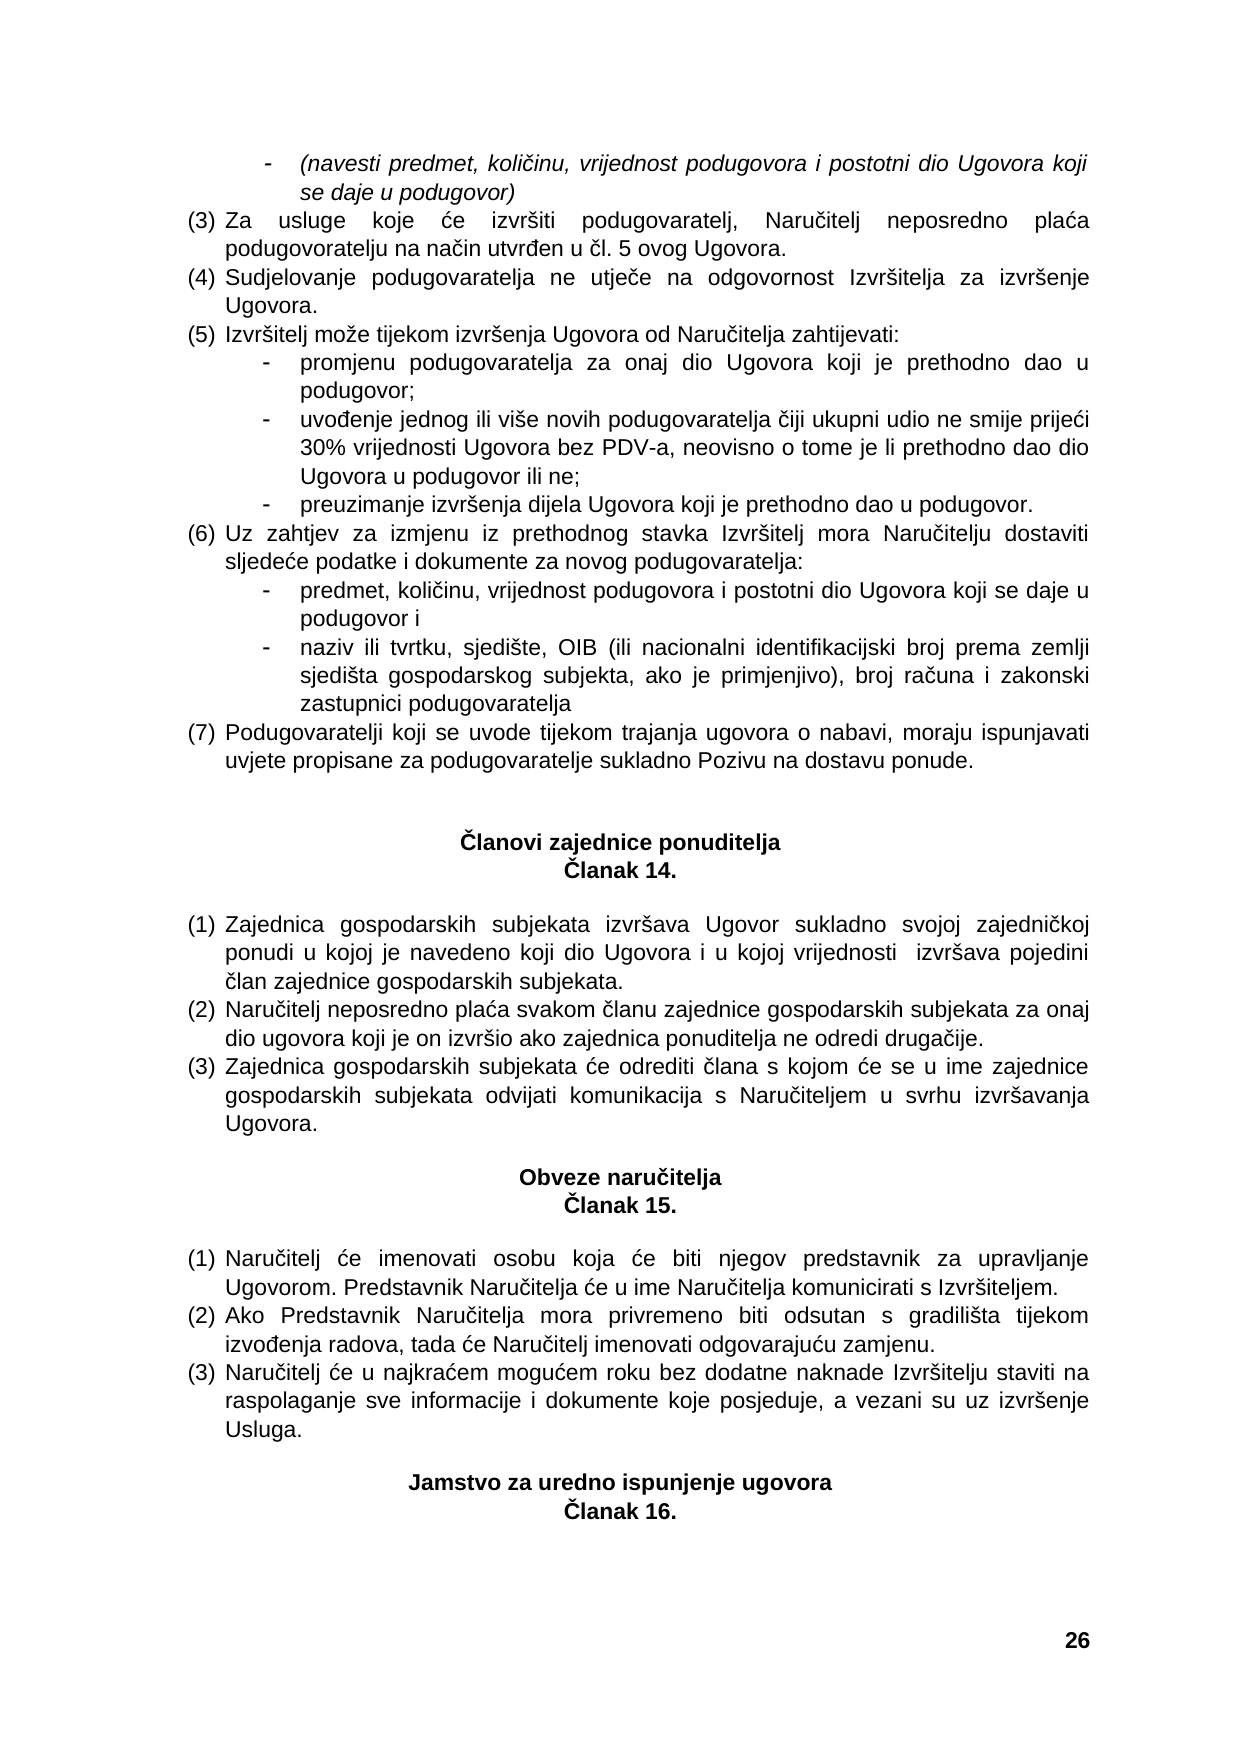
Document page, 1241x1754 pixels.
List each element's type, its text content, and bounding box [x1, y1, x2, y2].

list Za usluge koje će izvršiti podugovaratelj, Naručitelj neposredno plaća podugovoratelju na način utvrđen u čl. 5 ovog Ugovora. [187, 207, 1090, 262]
text Članak 15. [150, 1192, 1090, 1218]
list Naručitelj neposredno plaća svakom članu zajednice gospodarskih subjekata za onaj dio ugovora koji je on izvršio ako zajednica ponuditelja ne odredi drugačije. [187, 996, 1090, 1051]
list preuzimanje izvršenja dijela Ugovora koji je prethodno dao u podugovor. [262, 491, 1090, 518]
list naziv ili tvrtku, sjedište, OIB (ili nacionalni identifikacijski broj prema zemlji sjedišta gospodarskog subjekta, ako je primjenjivo), broj računa i zakonski zastupnici podugovaratelja [262, 633, 1090, 717]
list Izvršitelj može tijekom izvršenja Ugovora od Naručitelja zahtijevati: [187, 321, 1090, 347]
list promjenu podugovaratelja za onaj dio Ugovora koji je prethodno dao u podugovor; [262, 349, 1090, 404]
list Podugovaratelji koji se uvode tijekom trajanja ugovora o nabavi, moraju ispunjavati uvjete propisane za podugovaratelje sukladno Pozivu na dostavu ponude. [187, 719, 1090, 773]
text Članak 14. [150, 857, 1090, 884]
list Zajednica gospodarskih subjekata izvršava Ugovor sukladno svojoj zajedničkoj ponudi u kojoj je navedeno koji dio Ugovora i u kojoj vrijednosti izvršava pojedini član zajednice gospodarskih subjekata. [187, 911, 1090, 994]
list Sudjelovanje podugovaratelja ne utječe na odgovornost Izvršitelja za izvršenje Ugovora. [187, 264, 1090, 318]
text Obveze naručitelja [150, 1163, 1090, 1190]
list uvođenje jednog ili više novih podugovaratelja čiji ukupni udio ne smije prijeći 30% vrijednosti Ugovora bez PDV-a, neovisno o tome je li prethodno dao dio Ugovora u podugovor ili ne; [262, 406, 1090, 489]
text Jamstvo za uredno ispunjenje ugovora [150, 1469, 1090, 1496]
list Zajednica gospodarskih subjekata će odrediti člana s kojom će se u ime zajednice gospodarskih subjekata odvijati komunikacija s Naručiteljem u svrhu izvršavanja Ugovora. [187, 1053, 1090, 1136]
list Naručitelj će imenovati osobu koja će biti njegov predstavnik za upravljanje Ugovorom. Predstavnik Naručitelja će u ime Naručitelja komunicirati s Izvršiteljem. [187, 1245, 1090, 1300]
list predmet, količinu, vrijednost podugovora i postotni dio Ugovora koji se daje u podugovor i [262, 577, 1090, 631]
list Uz zahtjev za izmjenu iz prethodnog stavka Izvršitelj mora Naručitelju dostaviti sljedeće podatke i dokumente za novog podugovaratelja: [187, 520, 1090, 574]
list (navesti predmet, količinu, vrijednost podugovora i postotni dio Ugovora koji se daje u podugovor) [262, 150, 1090, 205]
list Ako Predstavnik Naručitelja mora privremeno biti odsutan s gradilišta tijekom izvođenja radova, tada će Naručitelj imenovati odgovarajuću zamjenu. [187, 1302, 1090, 1357]
text Članak 16. [150, 1498, 1090, 1524]
list Naručitelj će u najkraćem mogućem roku bez dodatne naknade Izvršitelju staviti na raspolaganje sve informacije i dokumente koje posjeduje, a vezani su uz izvršenje Usluga. [187, 1359, 1090, 1442]
text Članovi zajednice ponuditelja [150, 829, 1090, 855]
